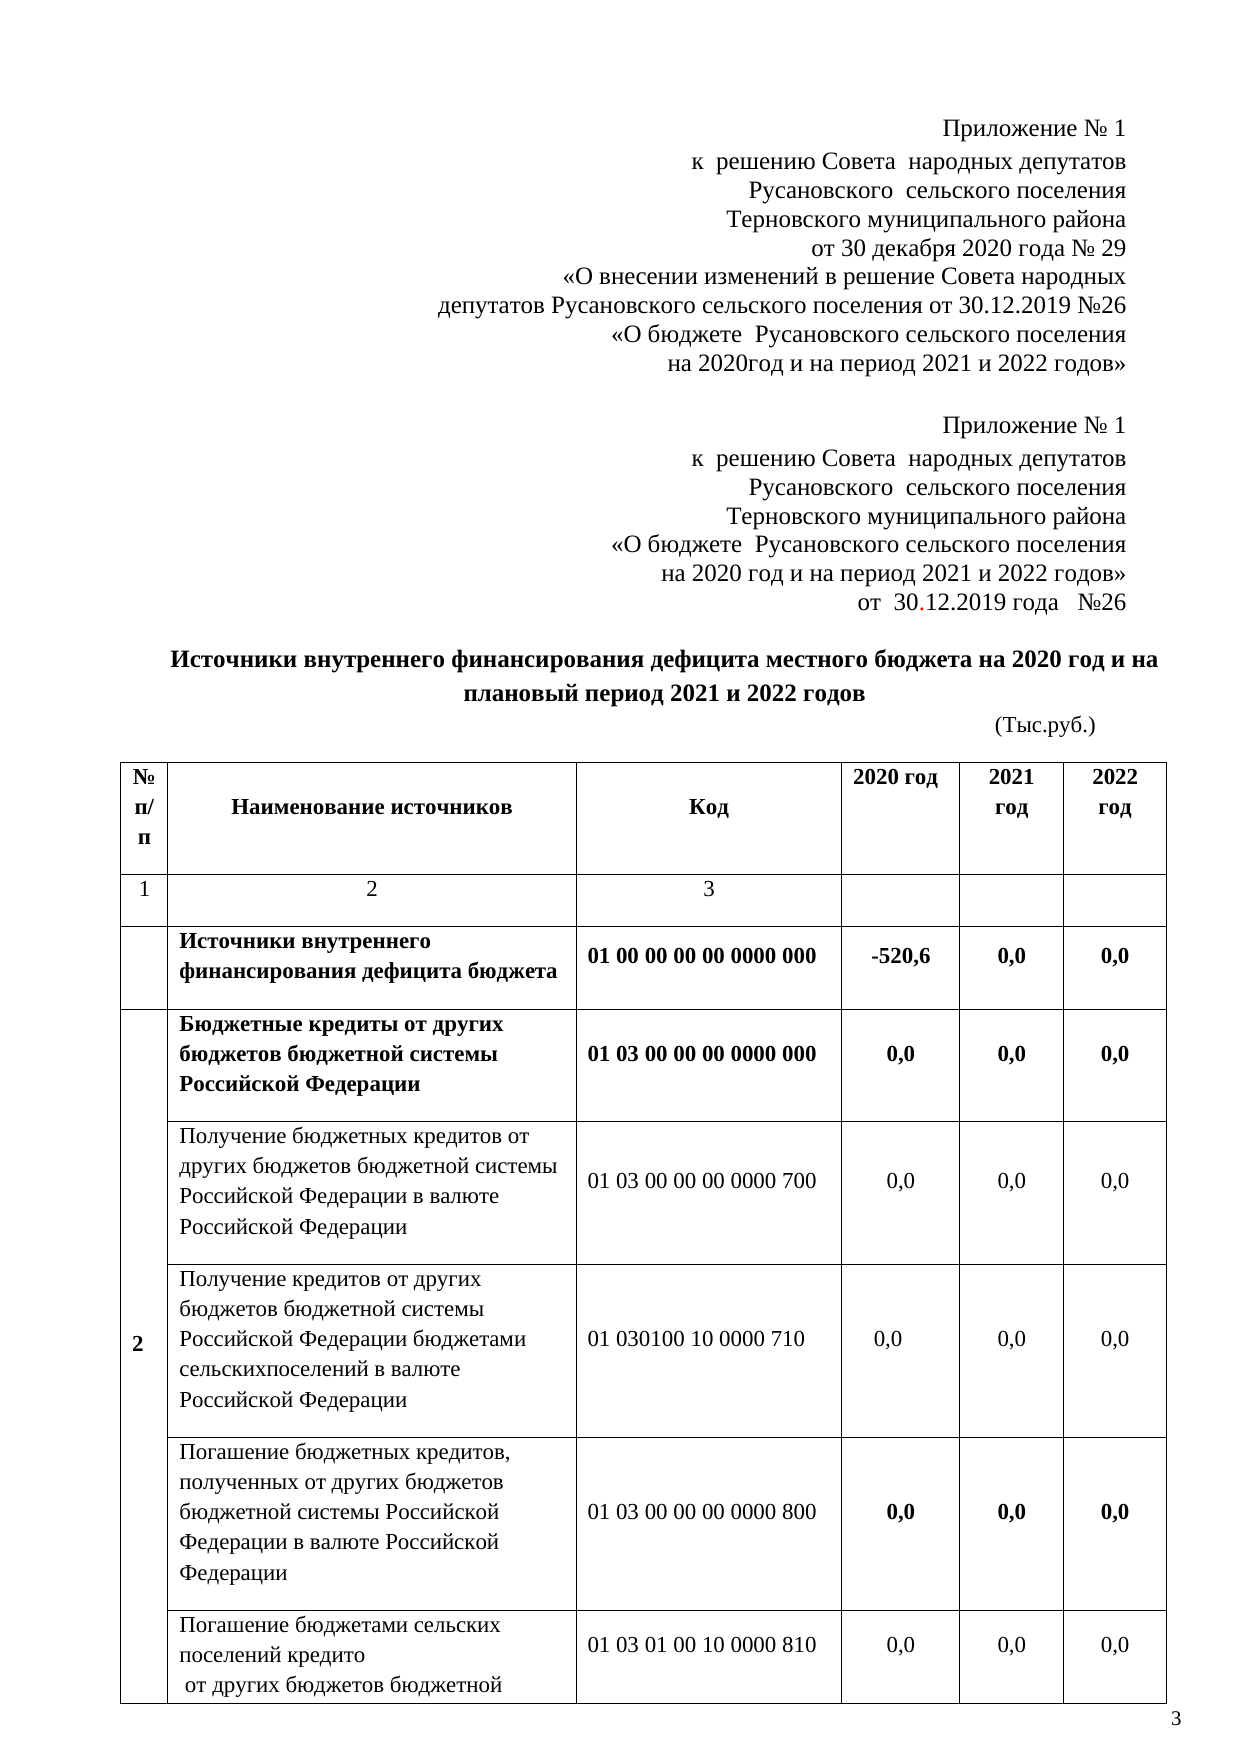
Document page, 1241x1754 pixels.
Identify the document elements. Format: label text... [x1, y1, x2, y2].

text Источники внутреннего финансирования дефицита местного бюджета на 2020 год и на плановый период 2021 и 2022 годов [148, 644, 1181, 706]
table_cell «О внесении изменений в решение Совета народных депутатов Русановского сельского поселения от 30.12.2019 №26 «О бюджете Русановского сельского поселения на 2020год и на период 2021 и 2022 годов» [146, 261, 1137, 405]
table_cell Приложение № 1 [146, 405, 1137, 439]
table_header (Тыс.руб.) [109, 711, 1240, 1703]
table_cell к решению Совета народных депутатов [146, 142, 1137, 175]
table_header Приложение № 1 [146, 108, 1137, 142]
table_cell Русановского сельского поселения Терновского муниципального района от 30 декабря 2020 года № 29 [146, 175, 1137, 261]
table_cell к решению Совета народных депутатов [146, 439, 1137, 472]
table_cell «О бюджете Русановского сельского поселения на 2020 год и на период 2021 и 2022 годов» от 30.12.2019 года №26 [146, 530, 1137, 644]
table_cell Русановского сельского поселения Терновского муниципального района [146, 472, 1137, 529]
